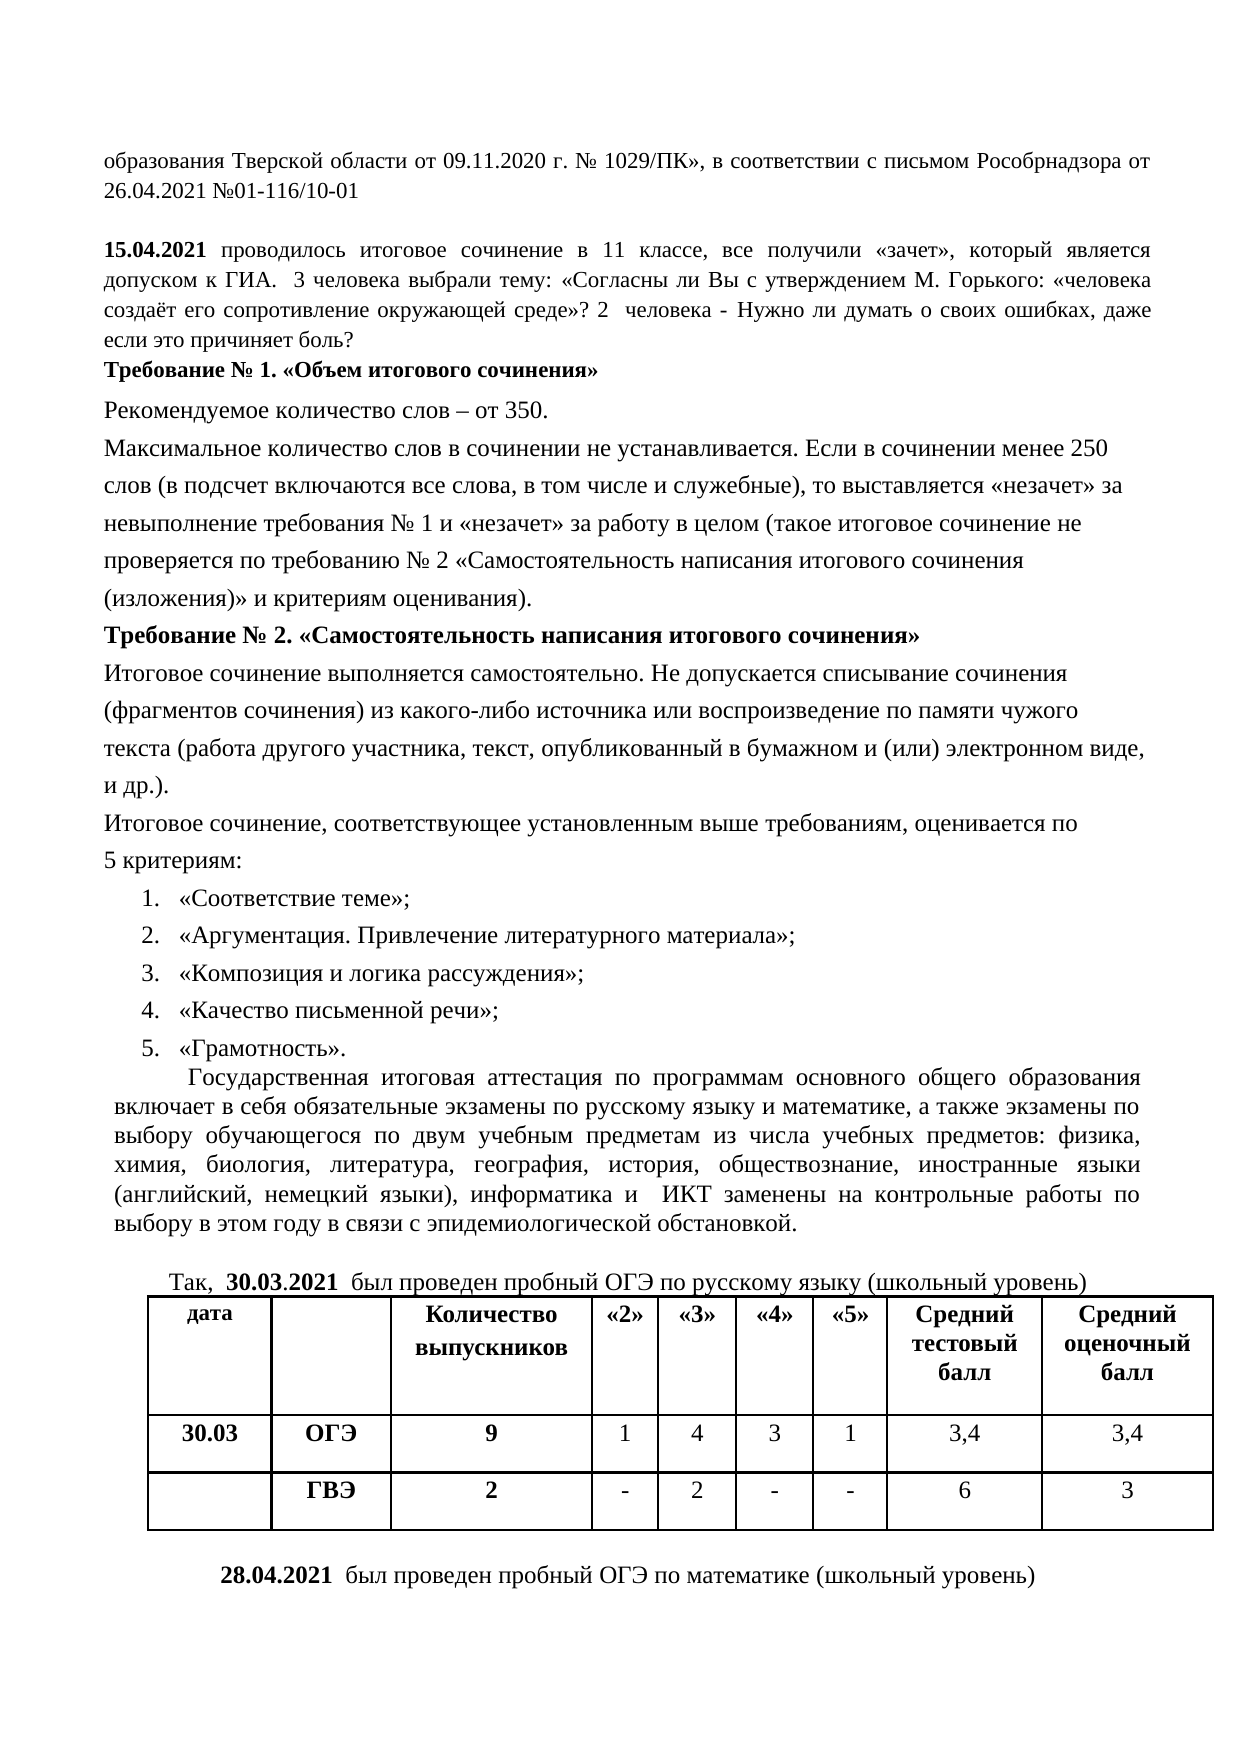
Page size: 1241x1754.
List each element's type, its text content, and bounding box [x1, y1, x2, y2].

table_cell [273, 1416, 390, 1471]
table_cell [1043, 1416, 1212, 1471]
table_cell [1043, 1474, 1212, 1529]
list «Аргументация. Привлечение литературного материала»; [141, 912, 1152, 949]
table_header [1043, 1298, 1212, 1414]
text Рекомендуемое количество слов – от 350. [103, 387, 1152, 424]
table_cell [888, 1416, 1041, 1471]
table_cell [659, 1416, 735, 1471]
text 15.04.2021 проводилось итоговое сочинение в 11 классе, все получили «зачет», который является допуском к ГИА. 3 человека выбрали тему: «Согласны ли Вы с утверждением М. Горького: «человека создаёт его сопротивление окружающей среде»? 2 человека - Нужно ли думать о своих ошибках, даже если это причиняет боль? [103, 236, 1152, 353]
text Так, 30.03.2021 был проведен пробный ОГЭ по русскому языку (школьный уровень) [103, 1267, 1152, 1295]
list «Соответствие теме»; [141, 874, 1152, 912]
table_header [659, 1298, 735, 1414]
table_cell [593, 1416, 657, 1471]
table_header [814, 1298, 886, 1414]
text Требование № 1. «Объем итогового сочинения» [103, 357, 1152, 383]
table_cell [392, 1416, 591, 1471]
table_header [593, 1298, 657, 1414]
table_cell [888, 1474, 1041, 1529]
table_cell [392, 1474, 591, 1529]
text Требование № 2. «Самостоятельность написания итогового сочинения» [103, 612, 1152, 649]
list «Грамотность». [141, 1024, 1152, 1062]
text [103, 147, 1152, 204]
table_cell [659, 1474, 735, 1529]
text Максимальное количество слов в сочинении не устанавливается. Если в сочинении менее 250 слов (в подсчет включаются все слова, в том числе и служебные), то выставляется «незачет» за невыполнение требования № 1 и «незачет» за работу в целом (такое итоговое сочинение не проверяется по требованию № 2 «Самостоятельность написания итогового сочинения (изложения)» и критериям оценивания). [103, 424, 1152, 612]
list «Качество письменной речи»; [141, 987, 1152, 1024]
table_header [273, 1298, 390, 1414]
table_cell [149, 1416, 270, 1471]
text 28.04.2021 был проведен пробный ОГЭ по математике (школьный уровень) [103, 1560, 1152, 1589]
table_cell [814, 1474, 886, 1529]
text Итоговое сочинение выполняется самостоятельно. Не допускается списывание сочинения (фрагментов сочинения) из какого-либо источника или воспроизведение по памяти чужого текста (работа другого участника, текст, опубликованный в бумажном и (или) электронном виде, и др.). [103, 649, 1152, 799]
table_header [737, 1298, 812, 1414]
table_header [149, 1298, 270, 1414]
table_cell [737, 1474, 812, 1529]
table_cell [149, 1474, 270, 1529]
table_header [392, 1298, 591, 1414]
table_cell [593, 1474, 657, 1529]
text Итоговое сочинение, соответствующее установленным выше требованиям, оценивается по 5 критериям: [103, 799, 1152, 874]
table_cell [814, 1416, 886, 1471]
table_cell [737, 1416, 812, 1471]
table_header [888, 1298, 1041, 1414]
text Государственная итоговая аттестация по программам основного общего образования включает в себя обязательные экзамены по русскому языку и математике, а также экзамены по выбору обучающегося по двум учебным предметам из числа учебных предметов: физика, химия, биология, литература, география, история, обществознание, иностранные языки (английский, немецкий языки), информатика и ИКТ заменены на контрольные работы по выбору в этом году в связи с эпидемиологической обстановкой. [114, 1062, 1142, 1237]
list «Композиция и логика рассуждения»; [141, 949, 1152, 987]
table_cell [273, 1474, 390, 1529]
